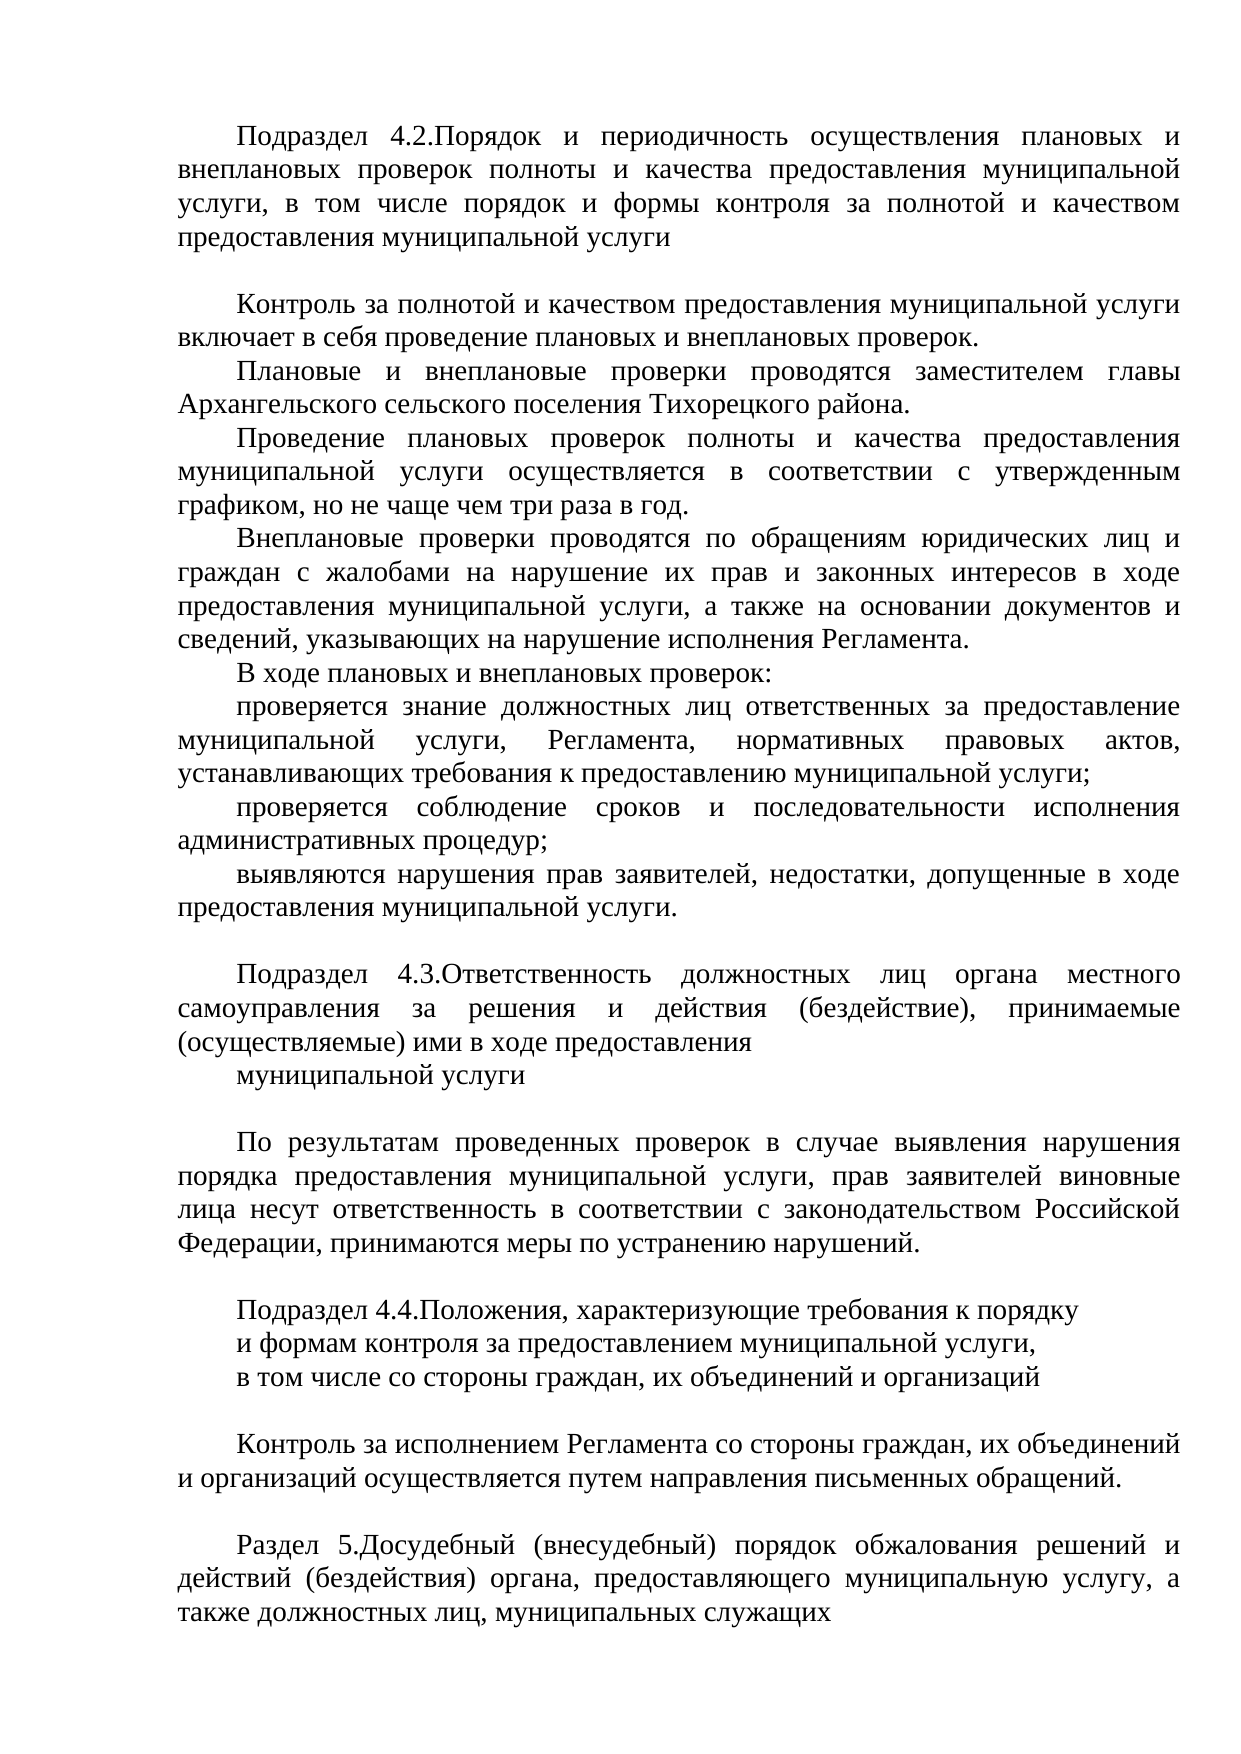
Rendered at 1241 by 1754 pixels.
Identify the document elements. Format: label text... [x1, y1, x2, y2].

text Раздел 5.Досудебный (внесудебный) порядок обжалования решений и действий (бездействия) органа, предоставляющего муниципальную услугу, а также должностных лиц, муниципальных служащих [177, 1527, 1181, 1627]
text Контроль за полнотой и качеством предоставления муниципальной услуги включает в себя проведение плановых и внеплановых проверок. [177, 286, 1181, 353]
text Контроль за исполнением Регламента со стороны граждан, их объединений и организаций осуществляется путем направления письменных обращений. [177, 1426, 1181, 1493]
text Плановые и внеплановые проверки проводятся заместителем главы Архангельского сельского поселения Тихорецкого района. [177, 353, 1181, 420]
text проверяется знание должностных лиц ответственных за предоставление муниципальной услуги, Регламента, нормативных правовых актов, устанавливающих требования к предоставлению муниципальной услуги; [177, 688, 1181, 789]
text По результатам проведенных проверок в случае выявления нарушения порядка предоставления муниципальной услуги, прав заявителей виновные лица несут ответственность в соответствии с законодательством Российской Федерации, принимаются меры по устранению нарушений. [177, 1124, 1181, 1258]
text Подраздел 4.4.Положения, характеризующие требования к порядку [177, 1292, 1181, 1326]
text в том числе со стороны граждан, их объединений и организаций [177, 1359, 1181, 1393]
text выявляются нарушения прав заявителей, недостатки, допущенные в ходе предоставления муниципальной услуги. [177, 856, 1181, 923]
text Проведение плановых проверок полноты и качества предоставления муниципальной услуги осуществляется в соответствии с утвержденным графиком, но не чаще чем три раза в год. [177, 420, 1181, 521]
text Подраздел 4.3.Ответственность должностных лиц органа местного самоуправления за решения и действия (бездействие), принимаемые (осуществляемые) ими в ходе предоставления [177, 957, 1181, 1057]
text и формам контроля за предоставлением муниципальной услуги, [177, 1326, 1181, 1359]
text В ходе плановых и внеплановых проверок: [177, 655, 1181, 688]
text муниципальной услуги [177, 1057, 1181, 1091]
text проверяется соблюдение сроков и последовательности исполнения административных процедур; [177, 789, 1181, 856]
text Внеплановые проверки проводятся по обращениям юридических лиц и граждан с жалобами на нарушение их прав и законных интересов в ходе предоставления муниципальной услуги, а также на основании документов и сведений, указывающих на нарушение исполнения Регламента. [177, 521, 1181, 655]
text Подраздел 4.2.Порядок и периодичность осуществления плановых и внеплановых проверок полноты и качества предоставления муниципальной услуги, в том числе порядок и формы контроля за полнотой и качеством предоставления муниципальной услуги [177, 118, 1181, 252]
